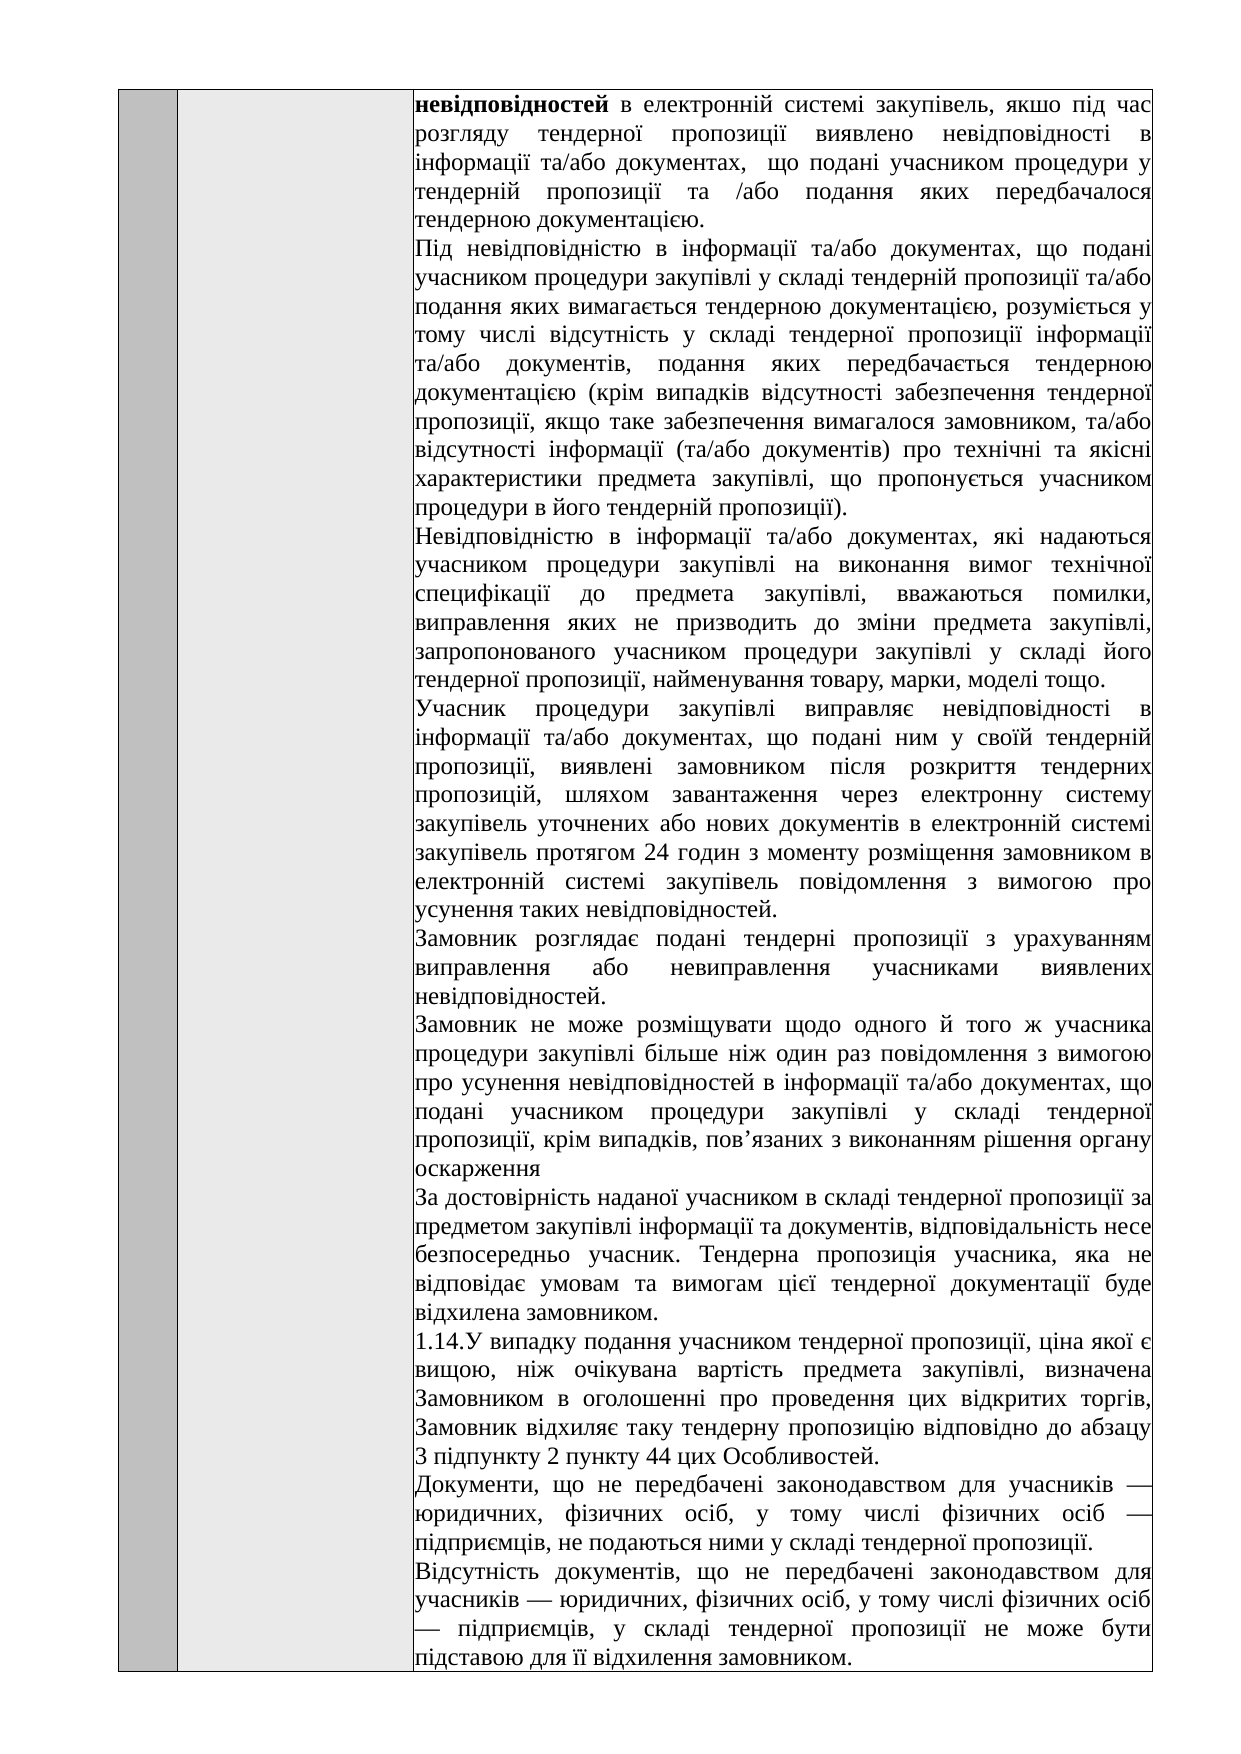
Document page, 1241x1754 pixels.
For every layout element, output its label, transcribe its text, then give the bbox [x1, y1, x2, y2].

table_cell 1 [119, 90, 177, 1671]
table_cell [414, 90, 1152, 1469]
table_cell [178, 90, 413, 1671]
